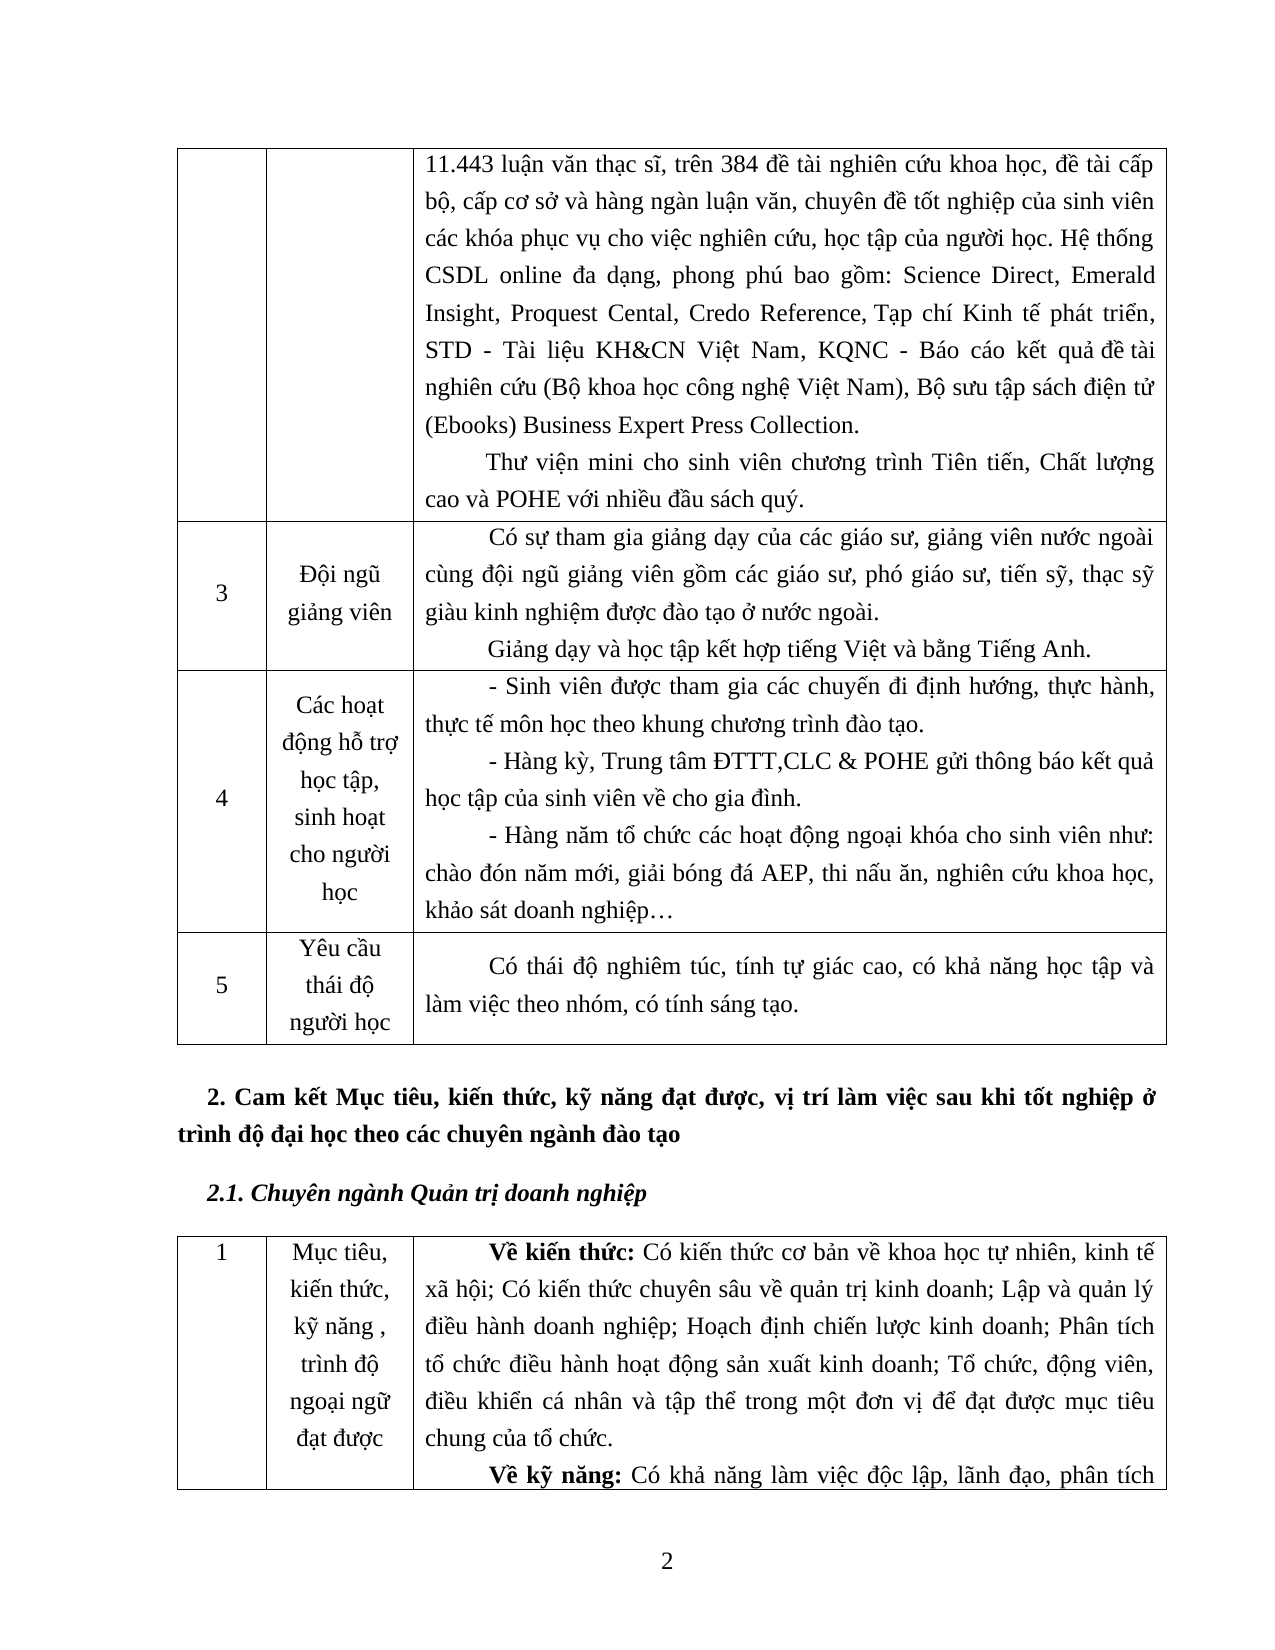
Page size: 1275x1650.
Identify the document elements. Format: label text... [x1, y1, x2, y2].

table_cell - Sinh viên được tham gia các chuyến đi định hướng, thực hành, thực tế môn học theo khung chương trình đào tạo. - Hàng kỳ, Trung tâm ĐTTT,CLC & POHE gửi thông báo kết quả học tập của sinh viên về cho gia đình. - Hàng năm tổ chức các hoạt động ngoại khóa cho sinh viên như: chào đón năm mới, giải bóng đá AEP, thi nấu ăn, nghiên cứu khoa học, khảo sát doanh nghiệp… [414, 671, 1166, 932]
table_cell Có sự tham gia giảng dạy của các giáo sư, giảng viên nước ngoài cùng đội ngũ giảng viên gồm các giáo sư, phó giáo sư, tiến sỹ, thạc sỹ giàu kinh nghiệm được đào tạo ở nước ngoài. Giảng dạy và học tập kết hợp tiếng Việt và bằng Tiếng Anh. [414, 522, 1166, 670]
table_cell 2 [178, 149, 266, 521]
table_cell Có thái độ nghiêm túc, tính tự giác cao, có khả năng học tập và làm việc theo nhóm, có tính sáng tạo. [414, 933, 1166, 1044]
text 2.1. Chuyên ngành Quản trị doanh nghiệp [177, 1178, 1157, 1206]
text 2. Cam kết Mục tiêu, kiến thức, kỹ năng đạt được, vị trí làm việc sau khi tốt nghiệp ở trình độ đại học theo các chuyên ngành đào tạo [177, 1082, 1157, 1148]
table_cell Các hoạt động hỗ trợ học tập, sinh hoạt cho người học [267, 671, 413, 932]
table_cell 4 [178, 671, 266, 932]
table_header 1 [178, 1237, 266, 1489]
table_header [267, 1237, 413, 1489]
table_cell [414, 149, 1166, 521]
table_cell 5 [178, 933, 266, 1044]
table_cell Yêu cầu thái độ người học [267, 933, 413, 1044]
table_cell Đội ngũ giảng viên [267, 522, 413, 670]
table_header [414, 1237, 1166, 1489]
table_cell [267, 149, 413, 521]
table_cell 3 [178, 522, 266, 670]
